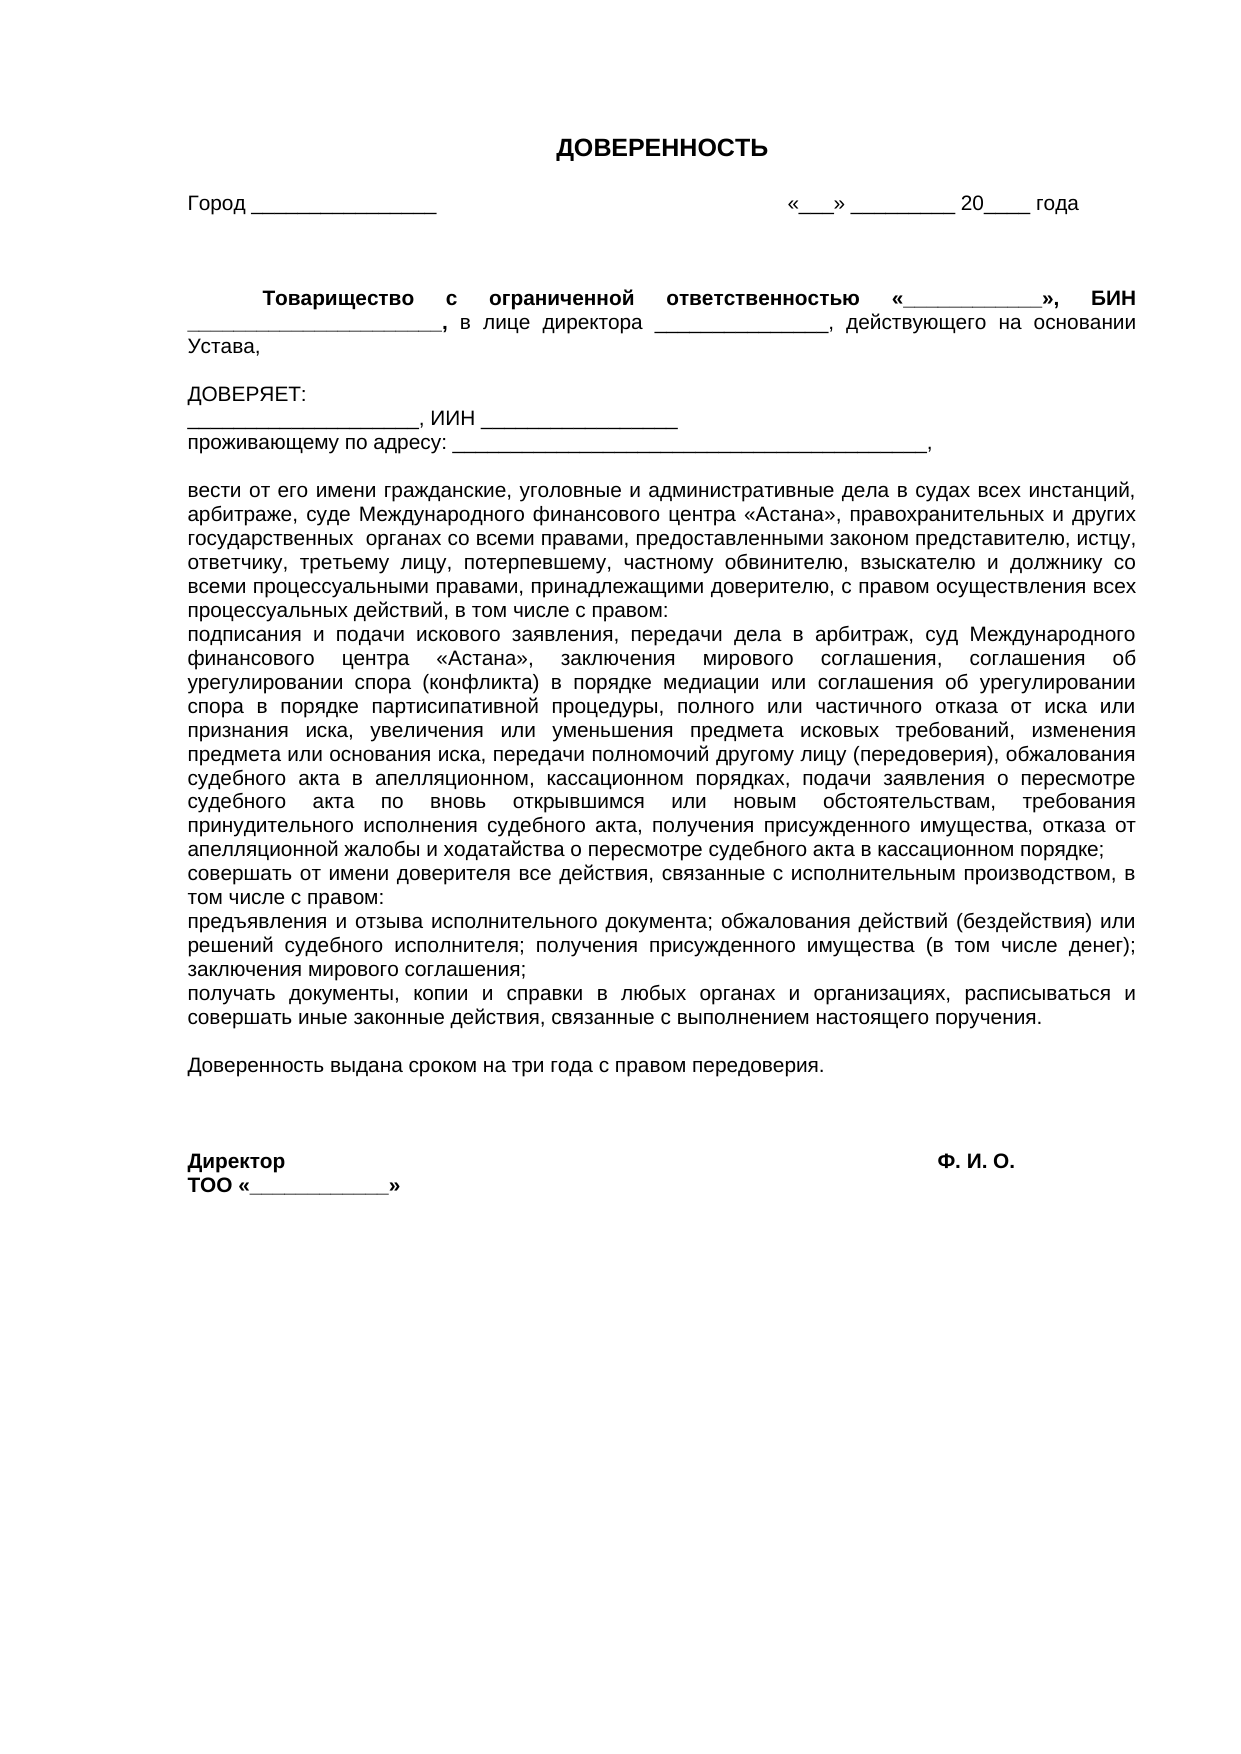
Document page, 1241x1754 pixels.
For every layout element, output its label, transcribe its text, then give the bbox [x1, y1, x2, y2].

text предъявления и отзыва исполнительного документа; обжалования действий (бездействия) или решений судебного исполнителя; получения присужденного имущества (в том числе денег); заключения мирового соглашения; [187, 909, 1137, 981]
text совершать от имени доверителя все действия, связанные с исполнительным производством, в том числе с правом: [187, 861, 1137, 909]
text Товарищество с ограниченной ответственностью «____________», БИН ______________________, в лице директора _______________, действующего на основании Устава, [187, 286, 1137, 358]
text Директор Ф. И. О. [187, 1149, 1137, 1173]
text ТОО «____________» [187, 1173, 1137, 1197]
text проживающему по адресу: _________________________________________, [187, 430, 1137, 454]
text Город ________________ «___» _________ 20____ года [187, 190, 1137, 214]
text вести от его имени гражданские, уголовные и административные дела в судах всех инстанций, арбитраже, суде Международного финансового центра «Астана», правохранительных и других государственных органах со всеми правами, предоставленными законом представителю, истцу, ответчику, третьему лицу, потерпевшему, частному обвинителю, взыскателю и должнику со всеми процессуальными правами, принадлежащими доверителю, с правом осуществления всех процессуальных действий, в том числе с правом: [187, 478, 1137, 622]
text ____________________, ИИН _________________ [187, 406, 1137, 430]
text подписания и подачи искового заявления, передачи дела в арбитраж, суд Международного финансового центра «Астана», заключения мирового соглашения, соглашения об урегулировании спора (конфликта) в порядке медиации или соглашения об урегулировании спора в порядке партисипативной процедуры, полного или частичного отказа от иска или признания иска, увеличения или уменьшения предмета исковых требований, изменения предмета или основания иска, передачи полномочий другому лицу (передоверия), обжалования судебного акта в апелляционном, кассационном порядках, подачи заявления о пересмотре судебного акта по вновь открывшимся или новым обстоятельствам, требования принудительного исполнения судебного акта, получения присужденного имущества, отказа от апелляционной жалобы и ходатайства о пересмотре судебного акта в кассационном порядке; [187, 622, 1137, 861]
text Доверенность выдана сроком на три года с правом передоверия. [187, 1053, 1137, 1077]
text ДОВЕРЯЕТ: [187, 382, 1137, 406]
text получать документы, копии и справки в любых органах и организациях, расписываться и совершать иные законные действия, связанные с выполнением настоящего поручения. [187, 981, 1137, 1029]
text ДОВЕРЕННОСТЬ [187, 133, 1137, 162]
